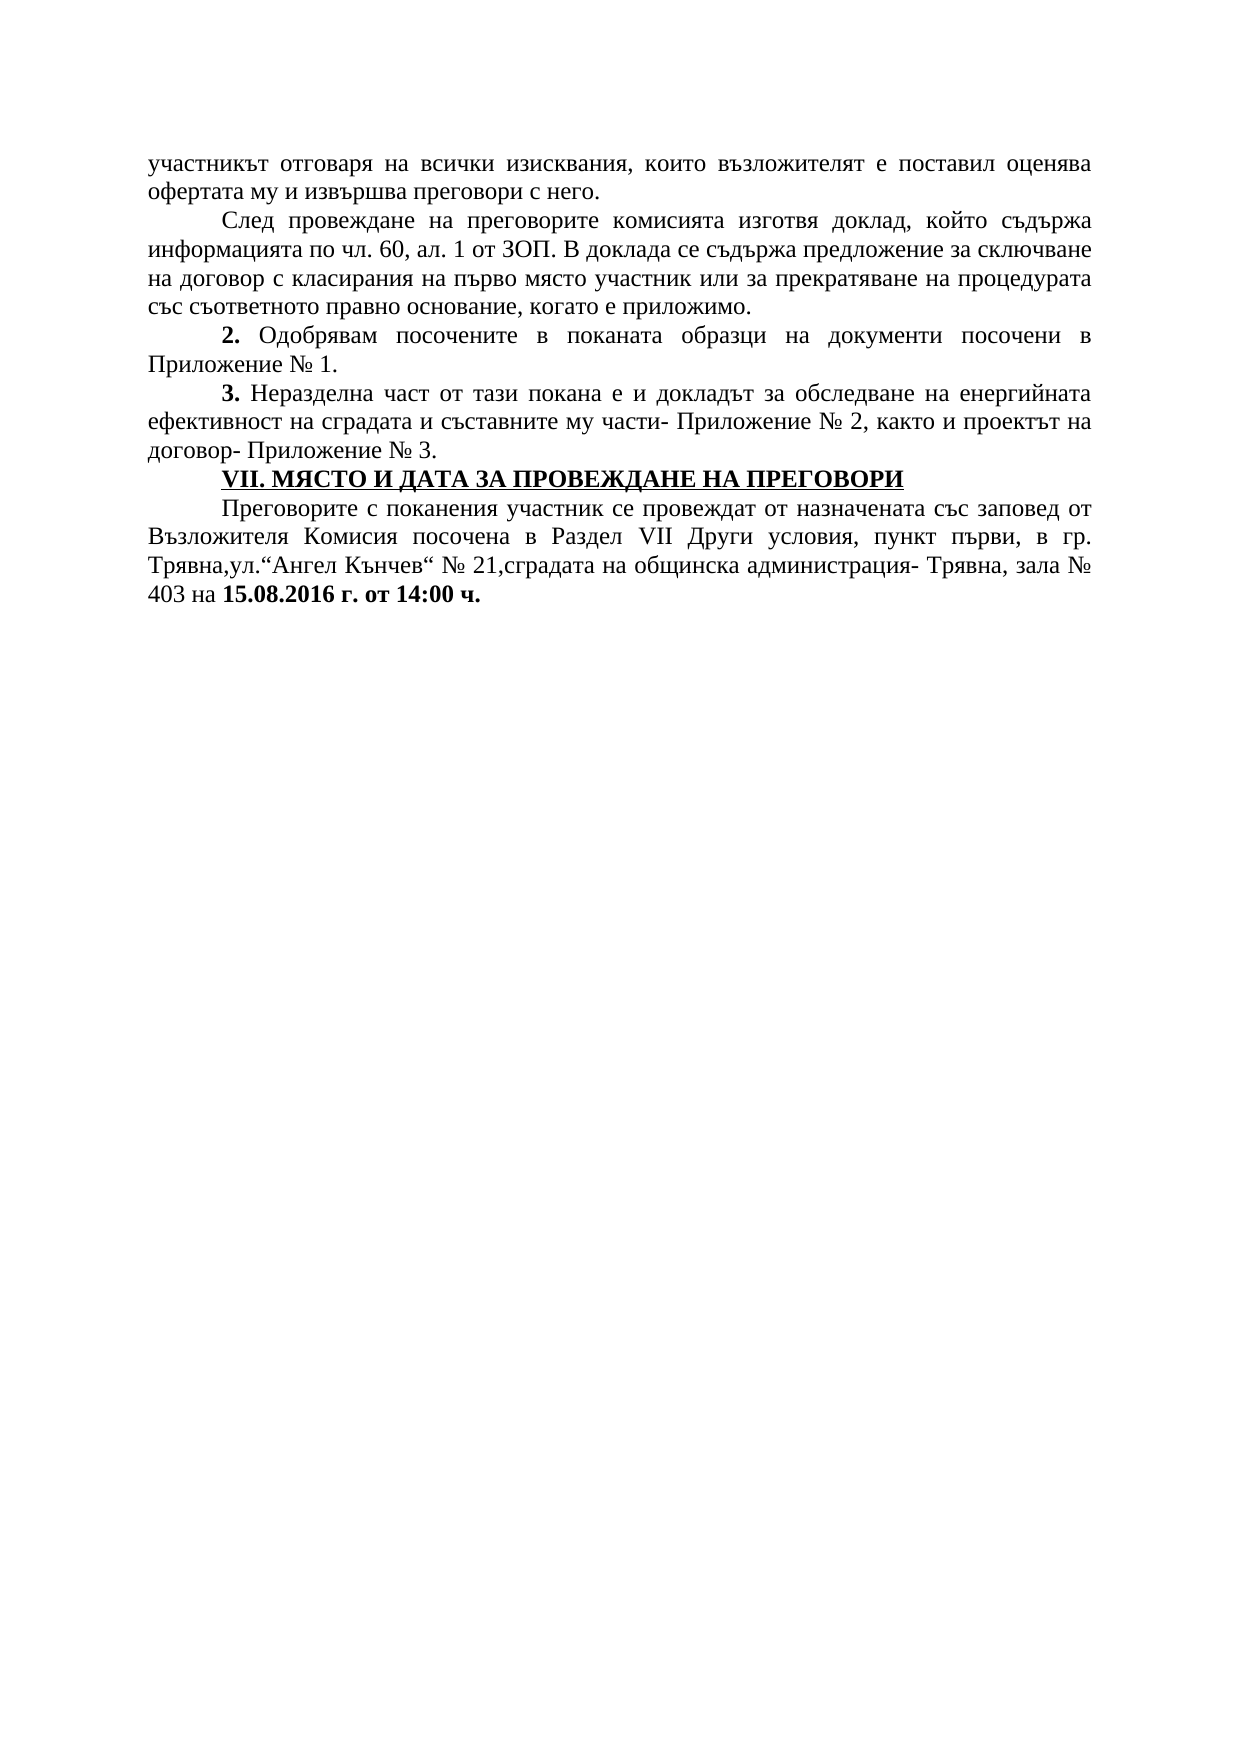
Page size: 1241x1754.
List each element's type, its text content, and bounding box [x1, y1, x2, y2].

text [148, 148, 1093, 205]
text Преговорите с поканения участник се провеждат от назначената със заповед от Възложителя Комисия посочена в Раздел VII Други условия, пункт първи, в гр. Трявна,ул.“Ангел Кънчев“ № 21,сградата на общинска администрация- Трявна, зала № 403 на 15.08.2016 г. от 14:00 ч. [148, 493, 1093, 608]
text VII. МЯСТО И ДАТА ЗА ПРОВЕЖДАНЕ НА ПРЕГОВОРИ [148, 464, 1093, 493]
text 3. Неразделна част от тази покана е и докладът за обследване на енергийната ефективност на сградата и съставните му части- Приложение № 2, както и проектът на договор- Приложение № 3. [148, 378, 1093, 464]
text 2. Одобрявам посочените в поканата образци на документи посочени в Приложение № 1. [148, 320, 1093, 378]
text След провеждане на преговорите комисията изготвя доклад, който съдържа информацията по чл. 60, ал. 1 от ЗОП. В доклада се съдържа предложение за сключване на договор с класирания на първо място участник или за прекратяване на процедурата със съответното правно основание, когато е приложимо. [148, 205, 1093, 320]
